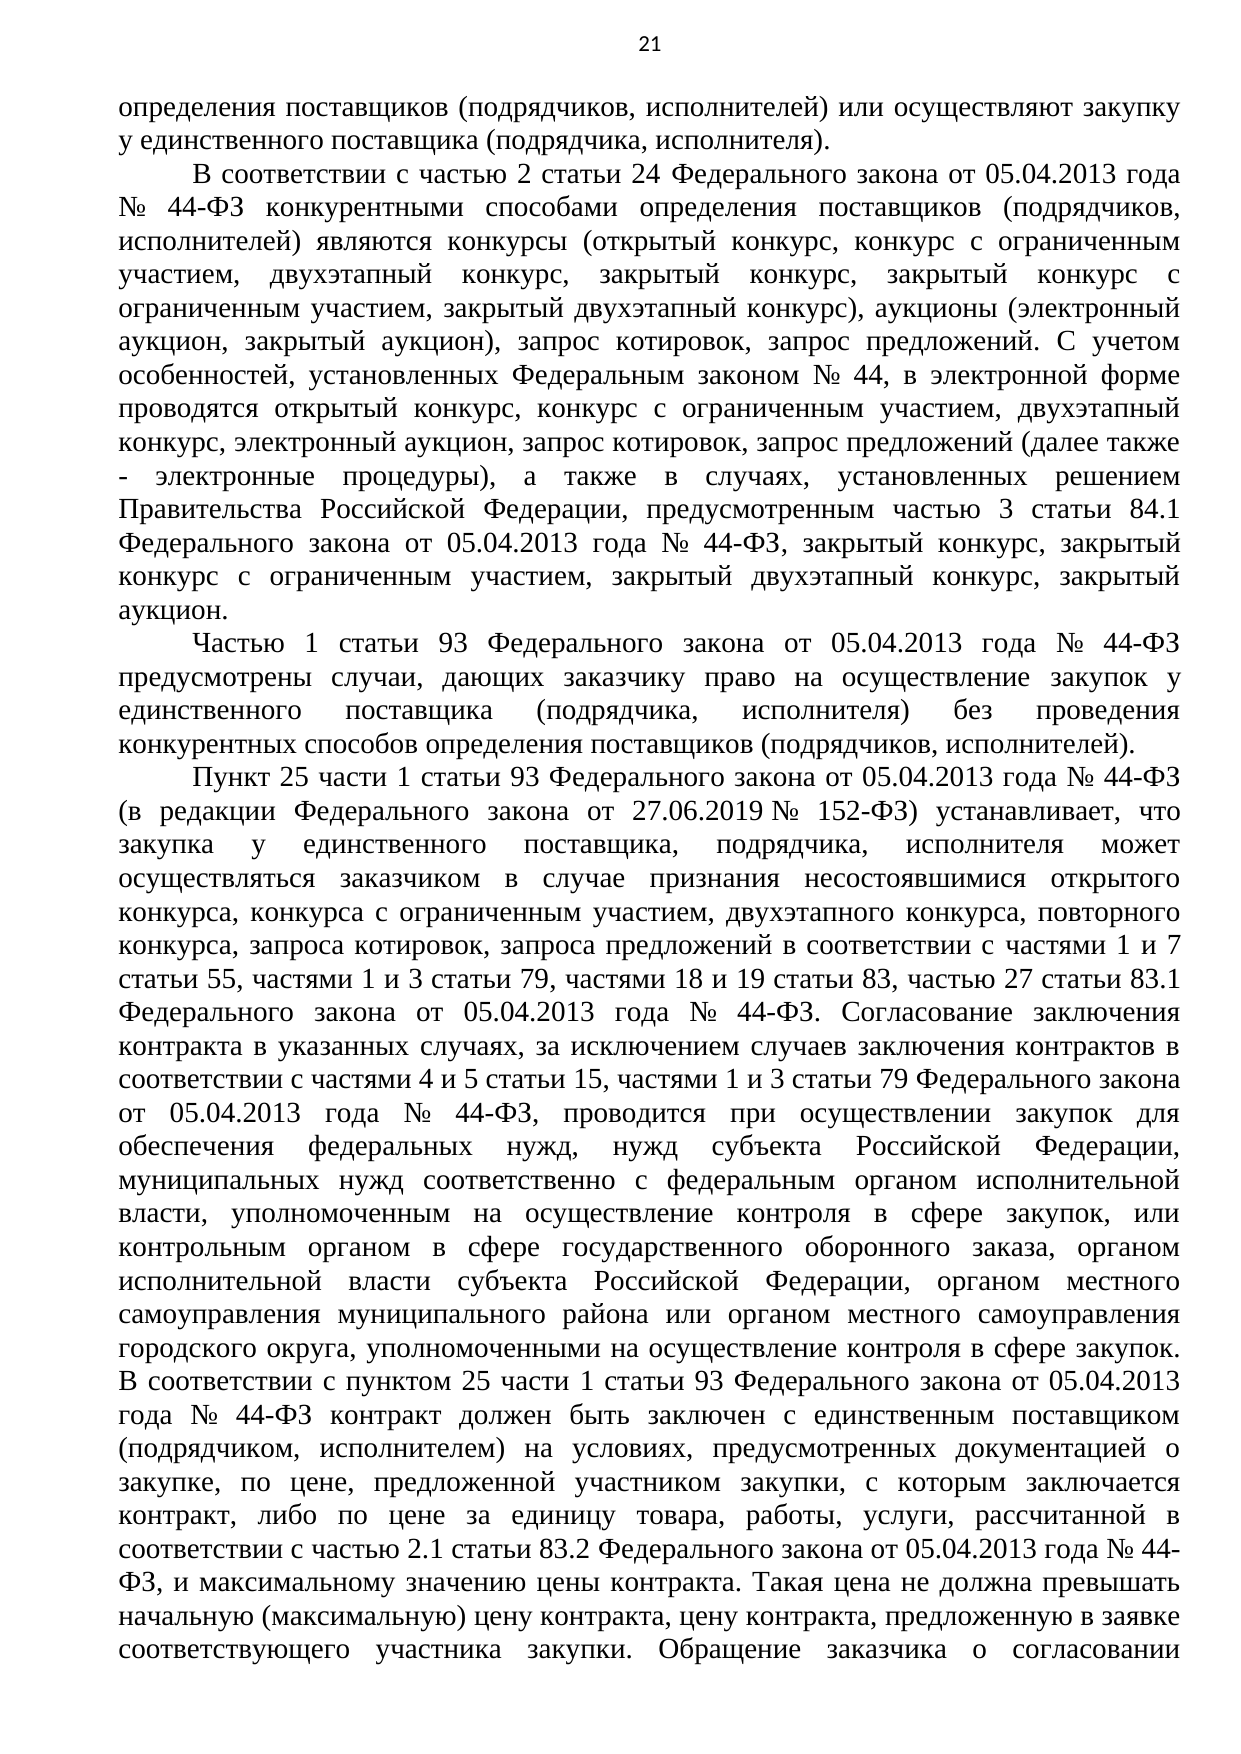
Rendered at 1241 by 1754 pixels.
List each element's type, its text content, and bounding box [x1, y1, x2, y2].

text В соответствии с частью 2 статьи 24 Федерального закона от 05.04.2013 года № 44-ФЗ конкурентными способами определения поставщиков (подрядчиков, исполнителей) являются конкурсы (открытый конкурс, конкурс с ограниченным участием, двухэтапный конкурс, закрытый конкурс, закрытый конкурс с ограниченным участием, закрытый двухэтапный конкурс), аукционы (электронный аукцион, закрытый аукцион), запрос котировок, запрос предложений. С учетом особенностей, установленных Федеральным законом № 44, в электронной форме проводятся открытый конкурс, конкурс с ограниченным участием, двухэтапный конкурс, электронный аукцион, запрос котировок, запрос предложений (далее также - электронные процедуры), а также в случаях, установленных решением Правительства Российской Федерации, предусмотренным частью 3 статьи 84.1 Федерального закона от 05.04.2013 года № 44-ФЗ, закрытый конкурс, закрытый конкурс с ограниченным участием, закрытый двухэтапный конкурс, закрытый аукцион. [118, 156, 1181, 625]
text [118, 759, 1181, 1665]
text Частью 1 статьи 93 Федерального закона от 05.04.2013 года № 44-ФЗ предусмотрены случаи, дающих заказчику право на осуществление закупок у единственного поставщика (подрядчика, исполнителя) без проведения конкурентных способов определения поставщиков (подрядчиков, исполнителей). [118, 625, 1181, 759]
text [118, 89, 1181, 156]
